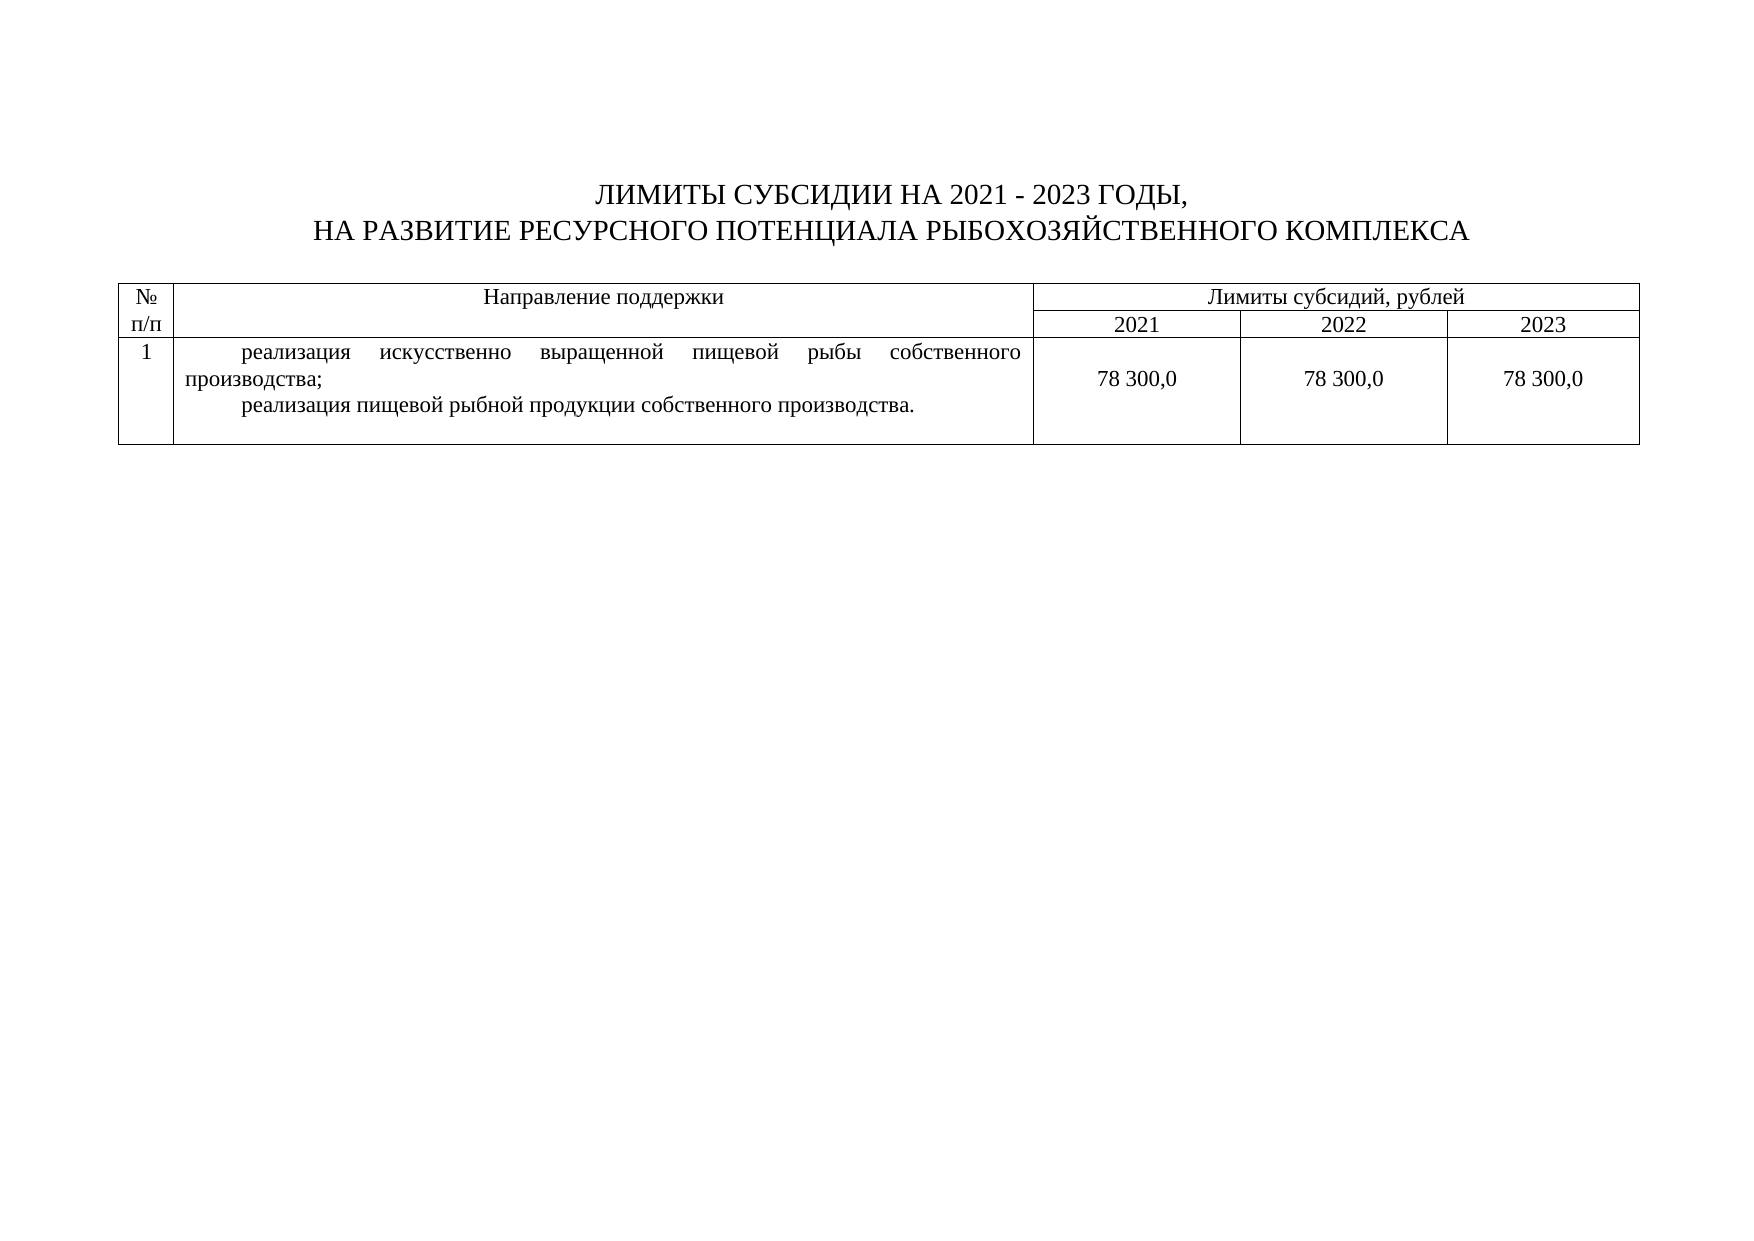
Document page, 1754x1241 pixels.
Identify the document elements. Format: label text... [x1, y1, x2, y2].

table_cell 2021 [1034, 311, 1240, 337]
table_cell 78 300,0 [1448, 338, 1639, 444]
table_cell 1 [119, 338, 173, 444]
table_cell 78 300,0 [1241, 338, 1447, 444]
table_cell 2023 [1448, 311, 1639, 337]
text ЛИМИТЫ СУБСИДИИ НА 2021 - 2023 ГОДЫ, [118, 177, 1665, 211]
text НА РАЗВИТИЕ РЕСУРСНОГО ПОТЕНЦИАЛА РЫБОХОЗЯЙСТВЕННОГО КОМПЛЕКСА [118, 213, 1665, 247]
table_cell 2022 [1241, 311, 1447, 337]
table_header № п/п [119, 284, 173, 337]
table_cell 78 300,0 [1034, 338, 1240, 444]
table_header Лимиты субсидий, рублей [1034, 284, 1639, 310]
table_header Направление поддержки [174, 284, 1033, 337]
table_cell реализация искусственно выращенной пищевой рыбы собственного производства; реализация пищевой рыбной продукции собственного производства. [174, 338, 1033, 444]
